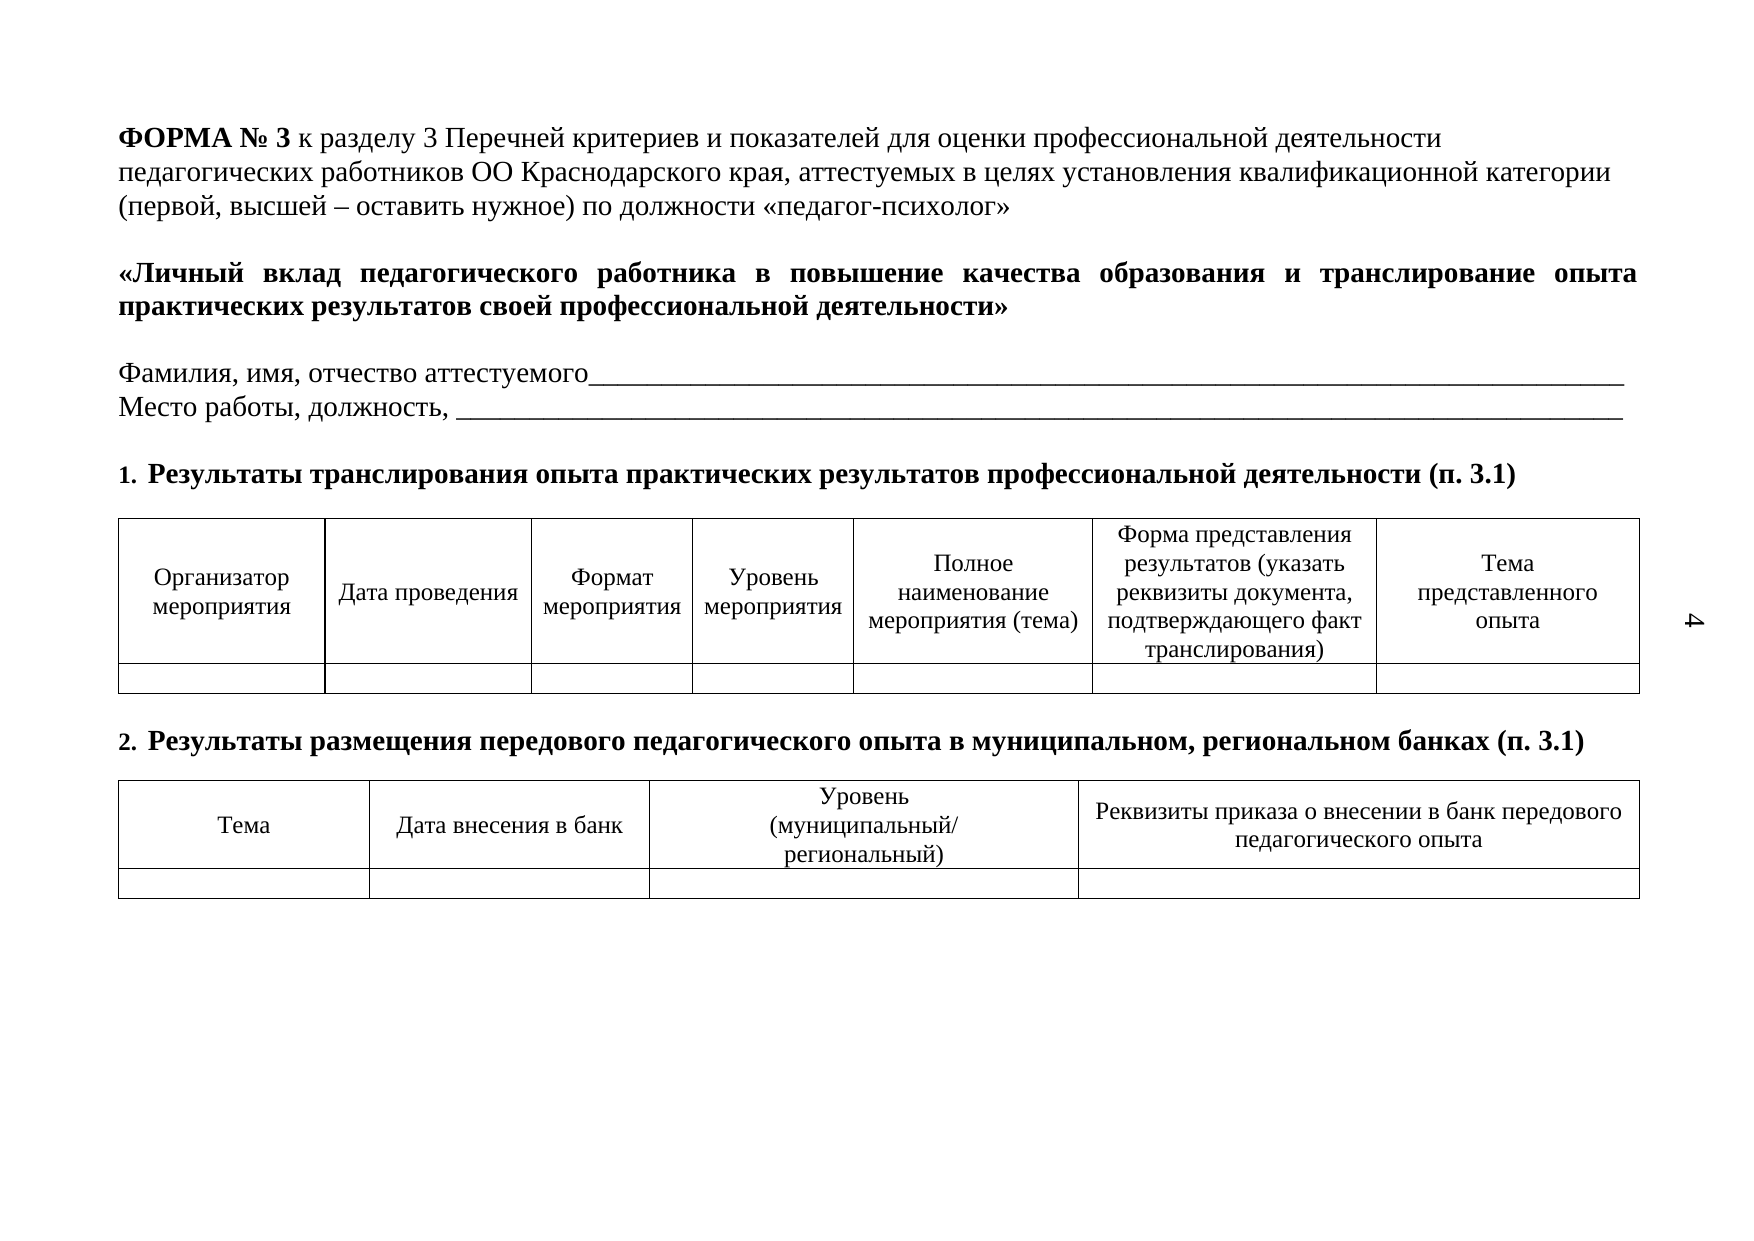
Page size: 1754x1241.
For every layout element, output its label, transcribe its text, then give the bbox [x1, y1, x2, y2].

table_header Дата внесения в банк [370, 781, 649, 868]
text Фамилия, имя, отчество аттестуемого_______________________________________________________________________ [118, 355, 1639, 389]
list Результаты размещения передового педагогического опыта в муниципальном, региональном банках (п. 3.1) [118, 723, 1639, 756]
table_header Уровень (муниципальный/ региональный) [650, 781, 1078, 868]
table_header Полное наименование мероприятия (тема) [854, 519, 1092, 663]
text Место работы, должность, ________________________________________________________________________________ [118, 389, 1639, 422]
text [118, 121, 1639, 221]
table_cell [854, 664, 1092, 693]
table_cell [119, 869, 369, 897]
table_header Уровень мероприятия [693, 519, 853, 663]
table_cell [650, 869, 1078, 897]
table_header Тема представленного опыта [1377, 519, 1639, 663]
table_cell [693, 664, 853, 693]
table_cell [1377, 664, 1639, 693]
table_cell [1093, 664, 1376, 693]
table_header Форма представления результатов (указать реквизиты документа, подтверждающего факт транслирования) [1093, 519, 1376, 663]
table_header Тема [119, 781, 369, 868]
text «Личный вклад педагогического работника в повышение качества образования и транслирование опыта практических результатов своей профессиональной деятельности» [118, 255, 1639, 322]
table_header Организатор мероприятия [119, 519, 324, 663]
table_cell [370, 869, 649, 897]
table_cell [326, 664, 531, 693]
table_header Дата проведения [326, 519, 531, 663]
table_cell [119, 664, 324, 693]
table_cell [532, 664, 692, 693]
list Результаты транслирования опыта практических результатов профессиональной деятельности (п. 3.1) [118, 456, 1639, 489]
table_cell [1079, 869, 1639, 897]
table_header Формат мероприятия [532, 519, 692, 663]
table_header Реквизиты приказа о внесении в банк передового педагогического опыта [1079, 781, 1639, 868]
